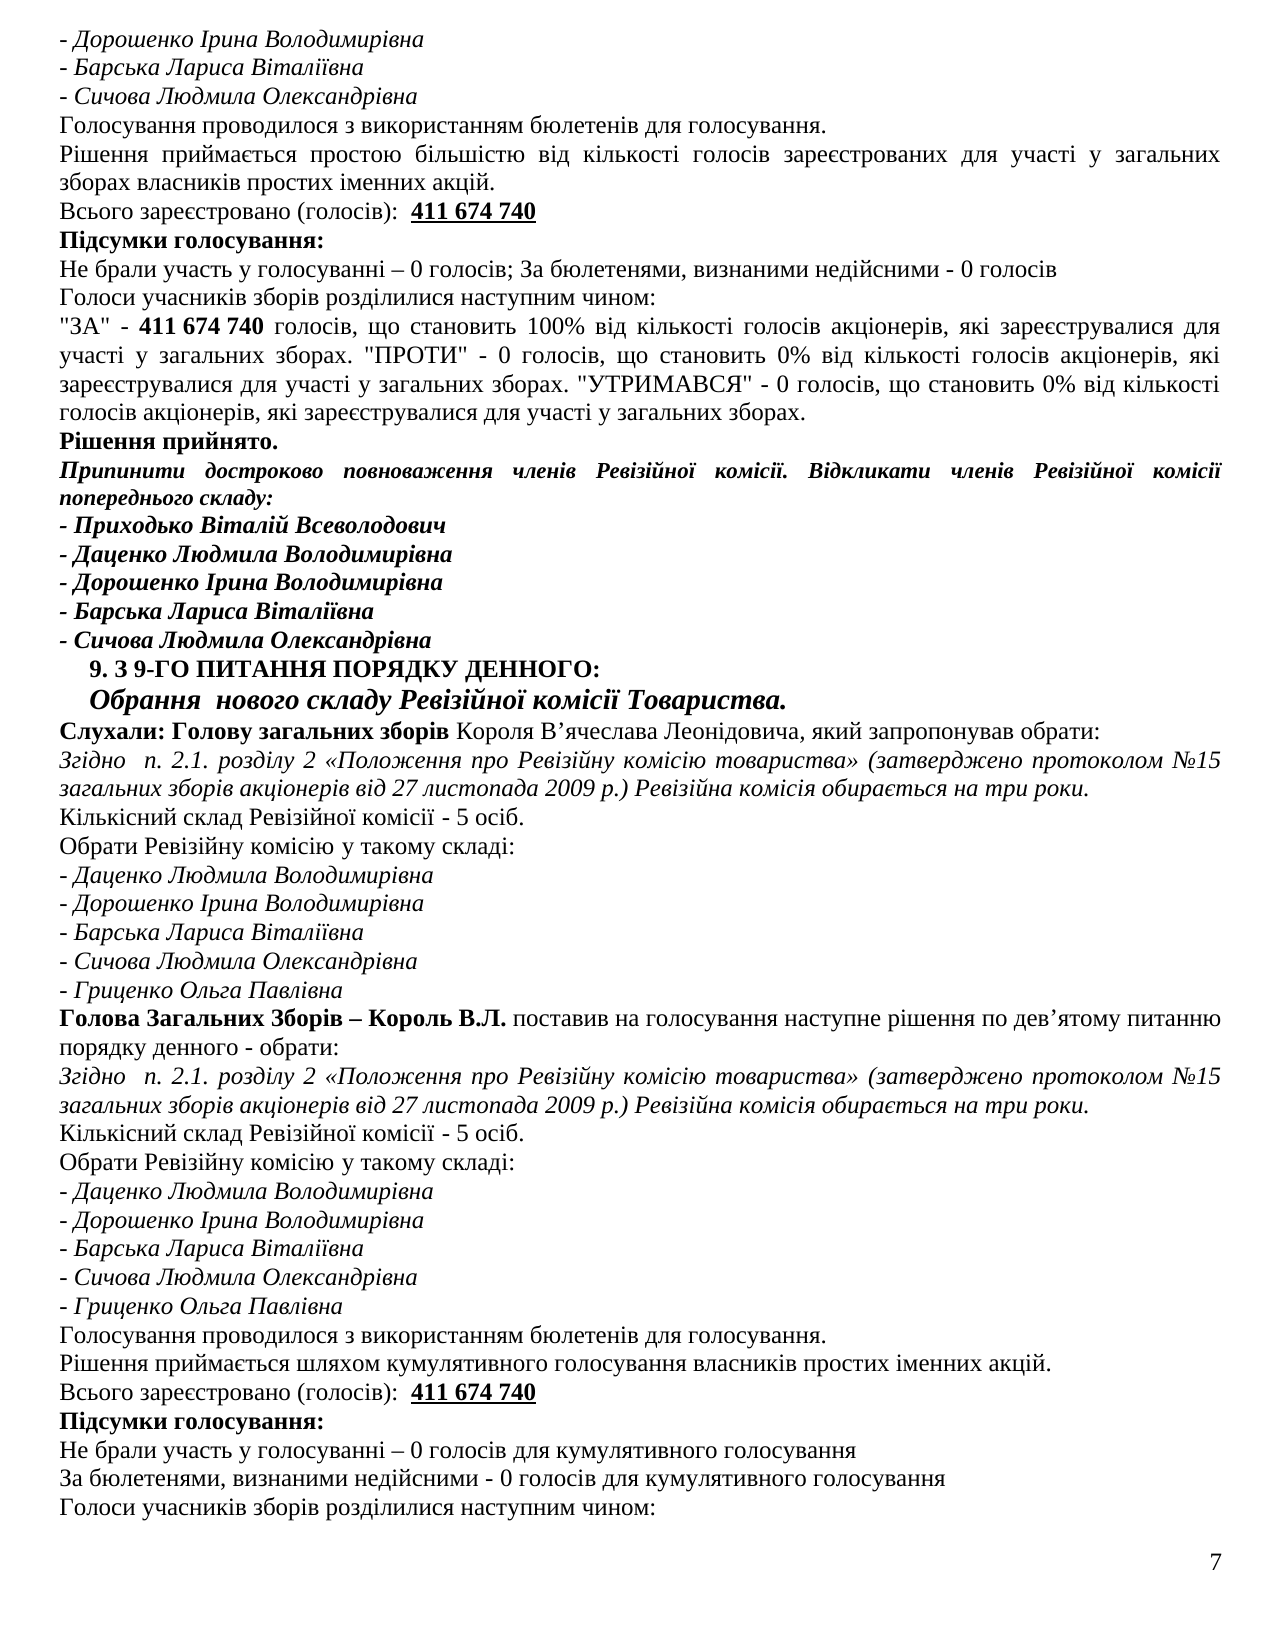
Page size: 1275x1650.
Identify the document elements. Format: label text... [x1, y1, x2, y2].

text Припинити достроково повноваження членів Ревізійної комісії. Відкликати членів Ревізійної комісії попереднього складу: [59, 455, 1222, 510]
text - Гриценко Ольга Павлівна [59, 975, 1222, 1003]
text Рішення прийнято. [59, 426, 1222, 455]
text Голова Загальних Зборів – Король В.Л. поставив на голосування наступне рішення по дев’ятому питанню порядку денного - обрати: [59, 1003, 1222, 1061]
text Слухали: Голову загальних зборів Короля В’ячеслава Леонідовича, який запропонував обрати: [59, 716, 1222, 745]
text Підсумки голосування: [59, 225, 1222, 254]
text Кількісний склад Ревізійної комісії - 5 осіб. [59, 1118, 1222, 1147]
text - Приходько Вiталiй Всеволодович [59, 510, 1222, 539]
text - Дорошенко Ірина Володимирівна [59, 1205, 1222, 1233]
text Обрати Ревізійну комісію у такому складі: [59, 1147, 1222, 1176]
text - Даценко Людмила Володимирівна [59, 860, 1222, 888]
text Кількісний склад Ревізійної комісії - 5 осіб. [59, 802, 1222, 831]
text - Дорошенко Ірина Володимирівна [59, 567, 1222, 596]
text Не брали участь у голосуванні – 0 голосів для кумулятивного голосування [59, 1435, 1222, 1463]
text Голоси учасників зборів розділилися наступним чином: [59, 282, 1222, 311]
text - Дорошенко Ірина Володимирівна [59, 24, 1222, 52]
text Рішення приймається шляхом кумулятивного голосування власників простих іменних акцій. [59, 1348, 1222, 1377]
text Рішення приймається простою більшістю від кількості голосів зареєстрованих для участі у загальних зборах власників простих іменних акцій. [59, 139, 1222, 196]
text Голосування проводилося з використанням бюлетенів для голосування. [59, 110, 1222, 139]
text Згідно п. 2.1. розділу 2 «Положення про Ревізійну комісію товариства» (затверджено протоколом №15 загальних зборів акціонерів від 27 листопада 2009 р.) Ревізійна комісія обирається на три роки. [59, 1061, 1222, 1118]
text Голоси учасників зборів розділилися наступним чином: [59, 1492, 1222, 1521]
text - Сичова Людмила Олександрівна [59, 946, 1222, 975]
text - Барська Лариса Віталіївна [59, 1233, 1222, 1262]
text Всього зареєстровано (голосів): 411 674 740 [59, 196, 1222, 225]
text Не брали участь у голосуванні – 0 голосів; За бюлетенями, визнаними недійсними - 0 голосів [59, 254, 1222, 282]
text Голосування проводилося з використанням бюлетенів для голосування. [59, 1320, 1222, 1348]
text - Сичова Людмила Олександрівна [59, 625, 1222, 654]
text - Барська Лариса Віталіївна [59, 917, 1222, 946]
text - Барська Лариса Віталіївна [59, 52, 1222, 81]
text - Даценко Людмила Володимирівна [59, 1176, 1222, 1205]
text Обрати Ревізійну комісію у такому складі: [59, 831, 1222, 860]
text - Сичова Людмила Олександрівна [59, 1262, 1222, 1291]
text - Дорошенко Ірина Володимирівна [59, 888, 1222, 917]
text За бюлетенями, визнаними недійсними - 0 голосів для кумулятивного голосування [59, 1463, 1222, 1492]
text 9. З 9-ГО ПИТАННЯ ПОРЯДКУ ДЕННОГО: [59, 654, 1222, 682]
text - Гриценко Ольга Павлівна [59, 1291, 1222, 1320]
text Згідно п. 2.1. розділу 2 «Положення про Ревізійну комісію товариства» (затверджено протоколом №15 загальних зборів акціонерів від 27 листопада 2009 р.) Ревізійна комісія обирається на три роки. [59, 745, 1222, 802]
text Всього зареєстровано (голосів): 411 674 740 [59, 1377, 1222, 1406]
text Підсумки голосування: [59, 1406, 1222, 1435]
text - Даценко Людмила Володимирівна [59, 539, 1222, 567]
text - Сичова Людмила Олександрівна [59, 81, 1222, 110]
text "ЗА" - 411 674 740 голосів, що становить 100% від кількості голосів акціонерів, які зареєструвалися для участі у загальних зборах. "ПРОТИ" - 0 голосів, що становить 0% від кількості голосів акціонерів, які зареєструвалися для участі у загальних зборах. "УТРИМАВСЯ" - 0 голосів, що становить 0% від кількості голосів акціонерів, які зареєструвалися для участі у загальних зборах. [59, 311, 1222, 426]
text - Барська Лариса Віталіївна [59, 596, 1222, 625]
text Обрання нового складу Ревізійної комісії Товариства. [59, 682, 1222, 716]
